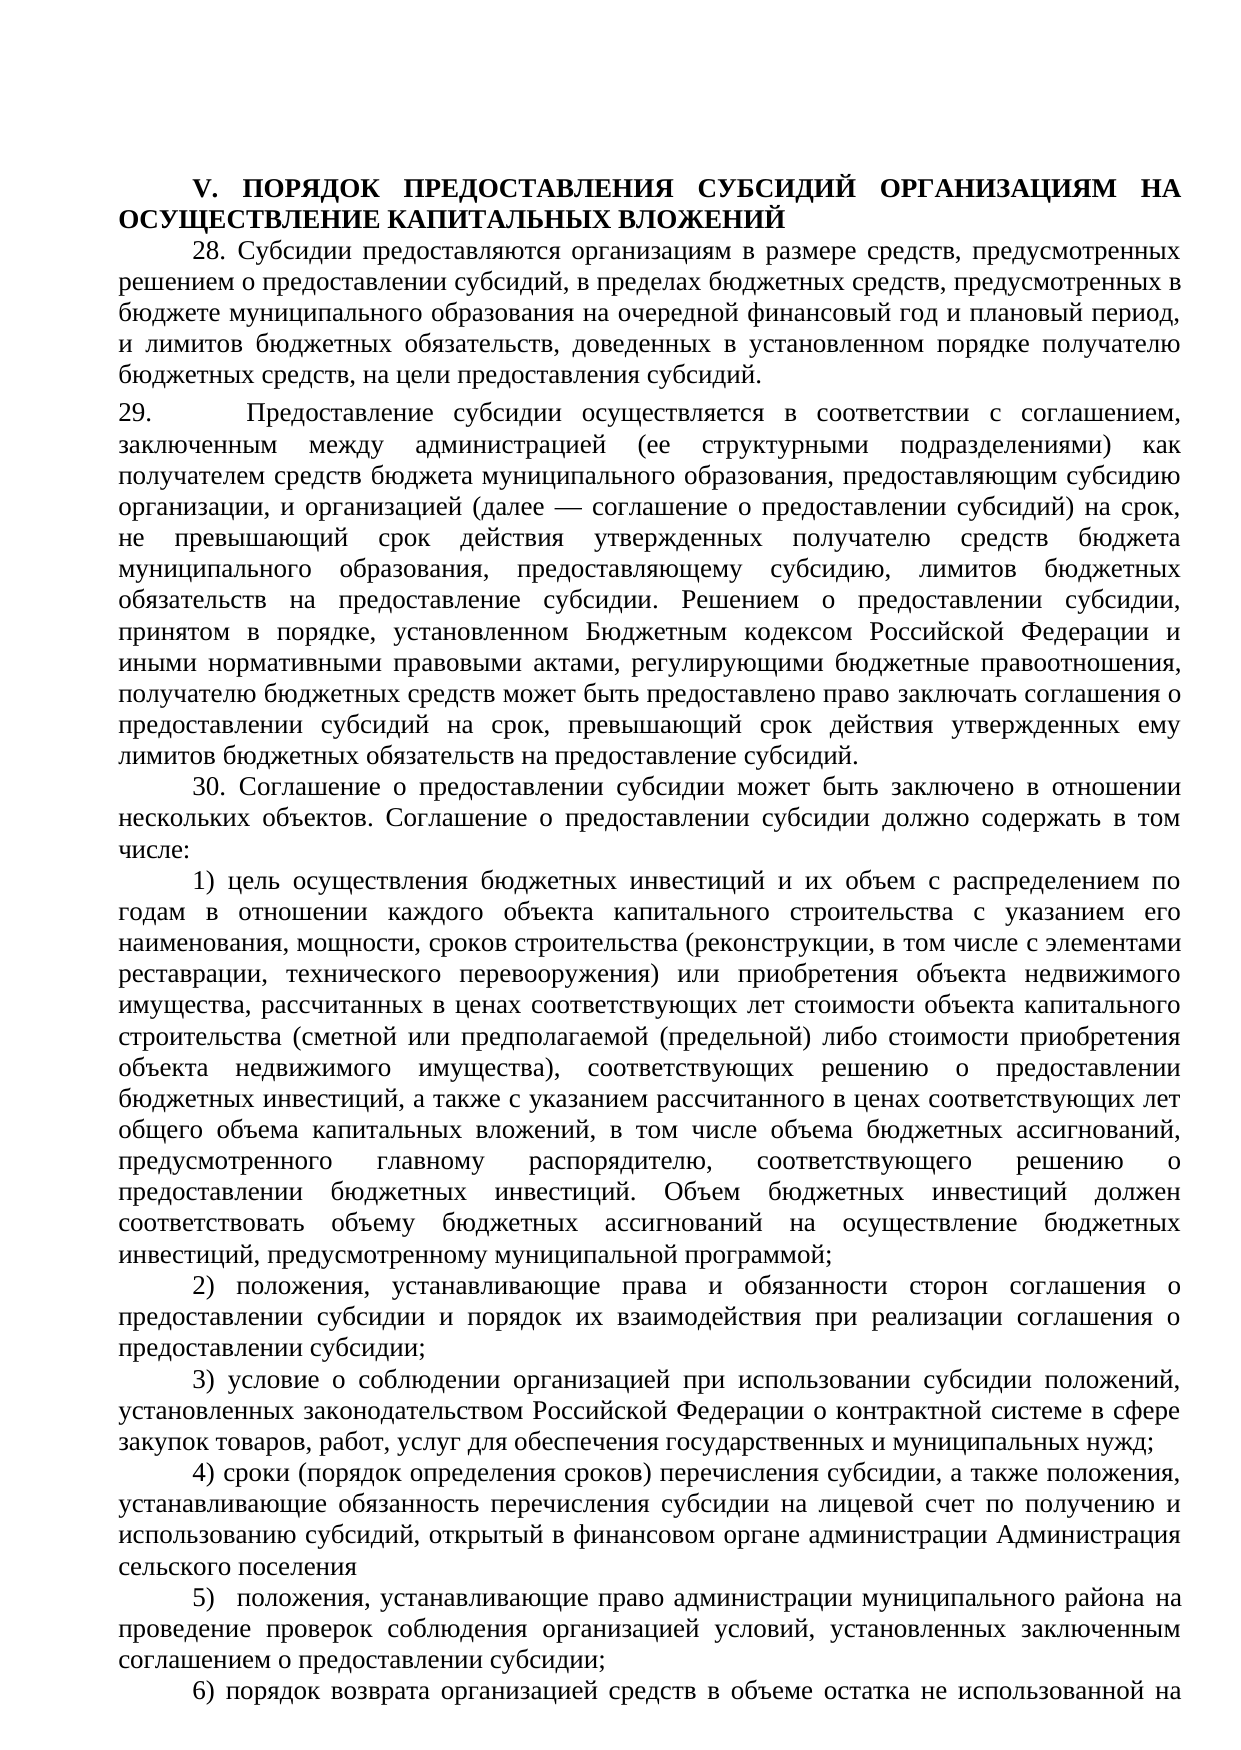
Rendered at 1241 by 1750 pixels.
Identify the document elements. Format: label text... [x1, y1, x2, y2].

list сроки (порядок определения сроков) перечисления субсидии, а также положения, устанавливающие обязанность перечисления субсидии на лицевой счет по получению и использованию субсидий, открытый в финансовом органе администрации Администрация сельского поселения [118, 1456, 1182, 1581]
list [118, 1674, 1182, 1705]
list Соглашение о предоставлении субсидии может быть заключено в отношении нескольких объектов. Соглашение о предоставлении субсидии должно содержать в том числе: [118, 770, 1182, 864]
list условие о соблюдении организацией при использовании субсидии положений, установленных законодательством Российской Федерации о контрактной системе в сфере закупок товаров, работ, услуг для обеспечения государственных и муниципальных нужд; [118, 1363, 1182, 1456]
list Субсидии предоставляются организациям в размере средств, предусмотренных решением о предоставлении субсидий, в пределах бюджетных средств, предусмотренных в бюджете муниципального образования на очередной финансовый год и плановый период, и лимитов бюджетных обязательств, доведенных в установленном порядке получателю бюджетных средств, на цели предоставления субсидий. [118, 234, 1182, 390]
list положения, устанавливающие права и обязанности сторон соглашения о предоставлении субсидии и порядок их взаимодействия при реализации соглашения о предоставлении субсидии; [118, 1269, 1182, 1363]
list Предоставление субсидии осуществляется в соответствии с соглашением, заключенным между администрацией (ее структурными подразделениями) как получателем средств бюджета муниципального образования, предоставляющим субсидию организации, и организацией (далее — соглашение о предоставлении субсидий) на срок, не превышающий срок действия утвержденных получателю средств бюджета муниципального образования, предоставляющему субсидию, лимитов бюджетных обязательств на предоставление субсидии. Решением о предоставлении субсидии, принятом в порядке, установленном Бюджетным кодексом Российской Федерации и иными нормативными правовыми актами, регулирующими бюджетные правоотношения, получателю бюджетных средств может быть предоставлено право заключать соглашения о предоставлении субсидий на срок, превышающий срок действия утвержденных ему лимитов бюджетных обязательств на предоставление субсидий. [118, 397, 1182, 770]
list ПОРЯДОК ПРЕДОСТАВЛЕНИЯ СУБСИДИЙ ОРГАНИЗАЦИЯМ НА ОСУЩЕСТВЛЕНИЕ КАПИТАЛЬНЫХ ВЛОЖЕНИЙ [118, 172, 1182, 234]
list цель осуществления бюджетных инвестиций и их объем с распределением по годам в отношении каждого объекта капитального строительства с указанием его наименования, мощности, сроков строительства (реконструкции, в том числе с элементами реставрации, технического перевооружения) или приобретения объекта недвижимого имущества, рассчитанных в ценах соответствующих лет стоимости объекта капитального строительства (сметной или предполагаемой (предельной) либо стоимости приобретения объекта недвижимого имущества), соответствующих решению о предоставлении бюджетных инвестиций, а также с указанием рассчитанного в ценах соответствующих лет общего объема капитальных вложений, в том числе объема бюджетных ассигнований, предусмотренного главному распорядителю, соответствующего решению о предоставлении бюджетных инвестиций. Объем бюджетных инвестиций должен соответствовать объему бюджетных ассигнований на осуществление бюджетных инвестиций, предусмотренному муниципальной программой; [118, 864, 1182, 1269]
list положения, устанавливающие право администрации муниципального района на проведение проверок соблюдения организацией условий, установленных заключенным соглашением о предоставлении субсидии; [118, 1581, 1182, 1674]
